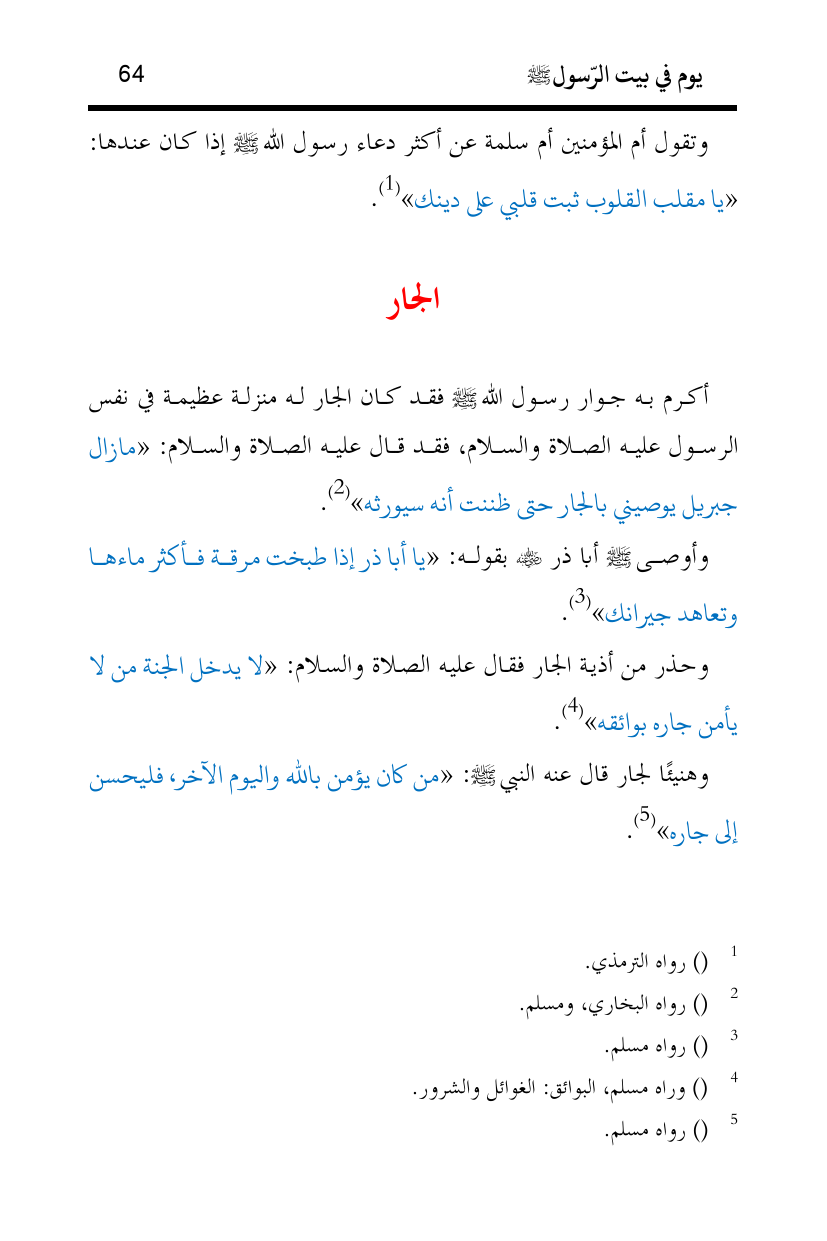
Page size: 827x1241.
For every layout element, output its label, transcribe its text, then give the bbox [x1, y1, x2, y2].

text وهنيئًا لجار قال عنه النبي ج: «من كان يؤمن بالله واليوم الآخر، فليحسن إلى جاره»(). [89, 750, 738, 859]
text وأوصى ج أبا ذر س بقوله: «يا أبا ذر إذا طبخت مرقة فأكثر ماءها وتعاهد جيرانك»(). [89, 532, 738, 641]
text الجار [89, 265, 738, 335]
text وتقول أم المؤمنين أم سلمة عن أكثر دعاء رسول الله ج إذا كان عندها: «يا مقلب القلوب ثبت قلبي على دينك»(). [89, 119, 738, 228]
text أكرم به جوار رسول الله ج فقد كان الجار له منزلة عظيمة في نفس الرسول عليه الصلاة والسلام، فقد قال عليه الصلاة والسلام: «مازال جبريل يوصيني بالجار حتى ظننت أنه سيورثه»(). [89, 373, 738, 532]
text وحذر من أذية الجار فقال عليه الصلاة والسلام: «لا يدخل الجنة من لا يأمن جاره بوائقه»(). [89, 641, 738, 750]
